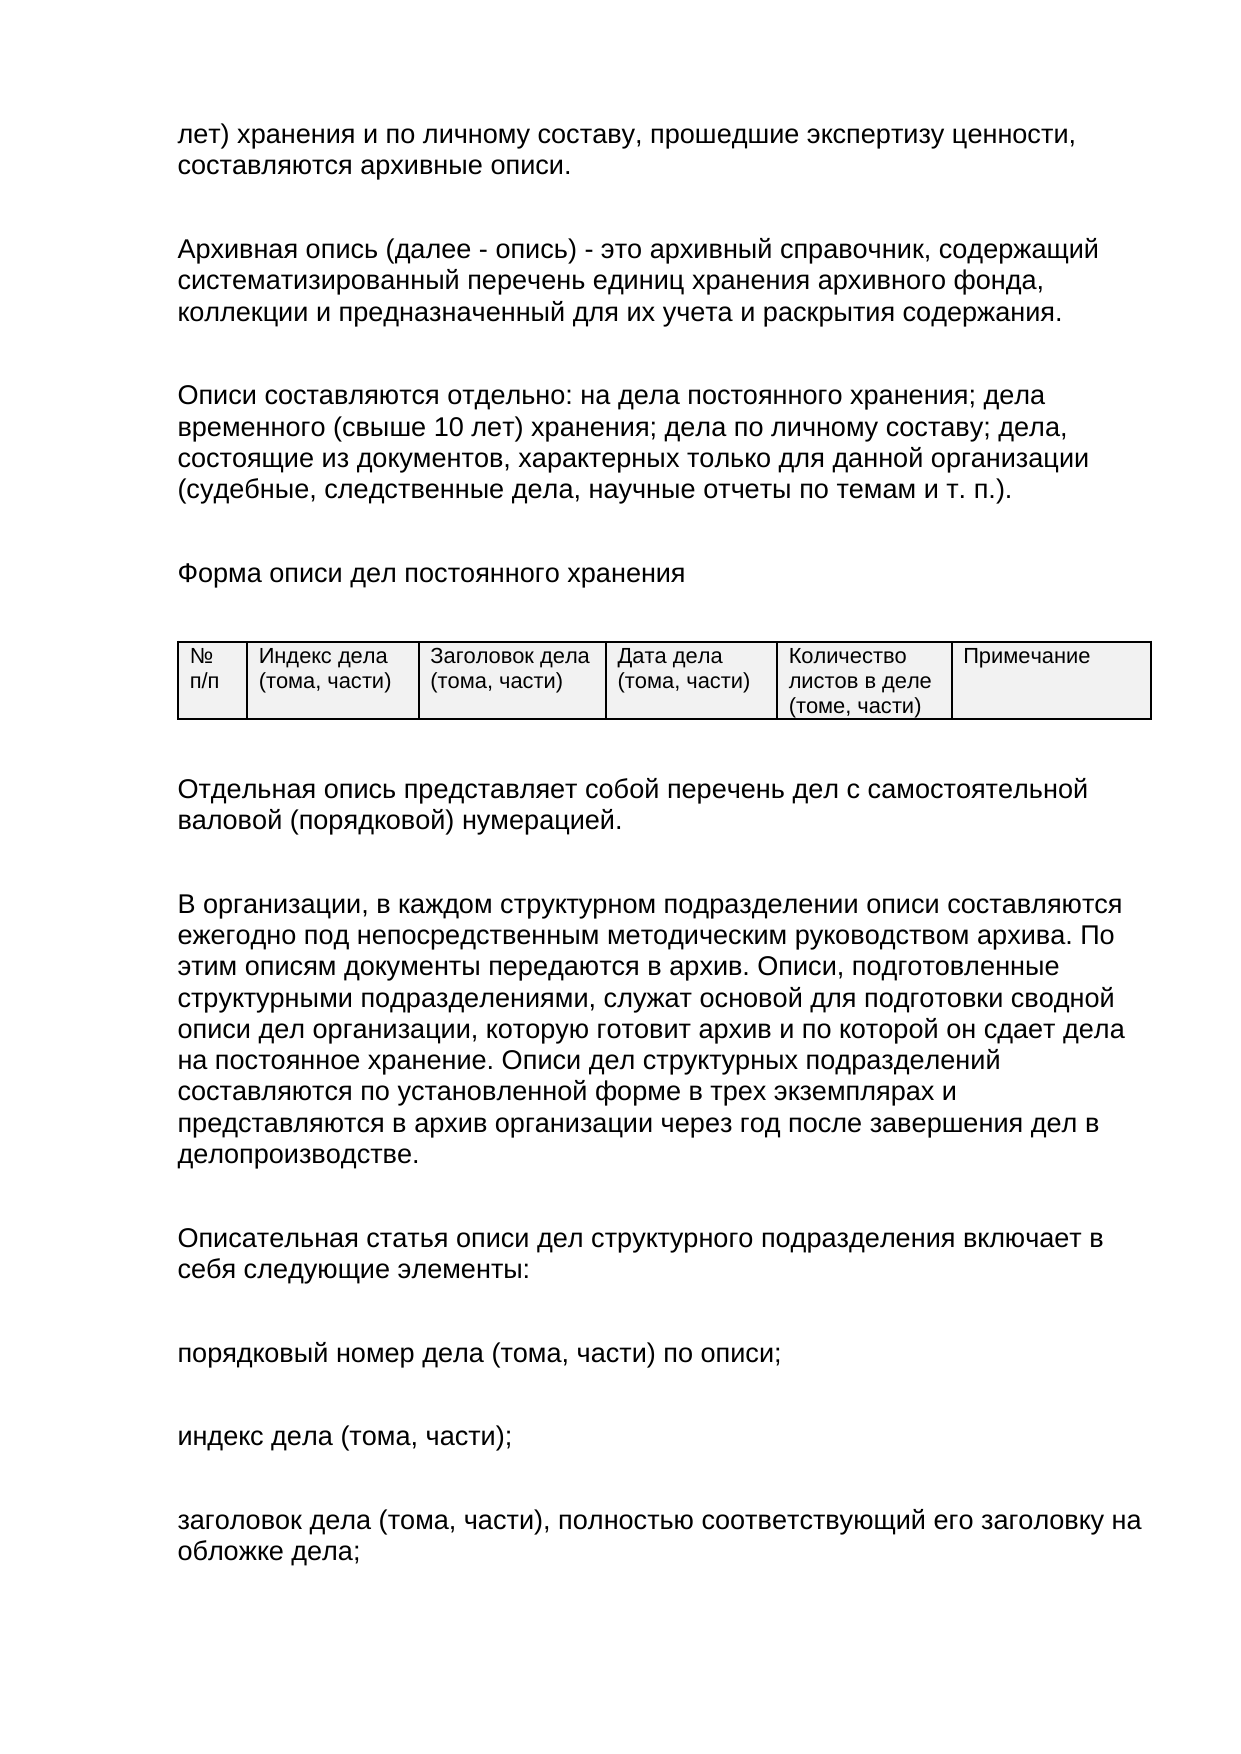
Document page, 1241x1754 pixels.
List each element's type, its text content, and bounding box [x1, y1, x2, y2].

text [177, 118, 1152, 181]
table_header Количество листов в деле (томе, части) [778, 643, 951, 718]
text Описательная статья описи дел структурного подразделения включает в себя следующие элементы: [177, 1222, 1152, 1284]
table_header Заголовок дела (тома, части) [420, 643, 605, 718]
text В организации, в каждом структурном подразделении описи составляются ежегодно под непосредственным методическим руководством архива. По этим описям документы передаются в архив. Описи, подготовленные структурными подразделениями, служат основой для подготовки сводной описи дел организации, которую готовит архив и по которой он сдает дела на постоянное хранение. Описи дел структурных подразделений составляются по установленной форме в трех экземплярах и представляются в архив организации через год после завершения дел в делопроизводстве. [177, 888, 1152, 1169]
text Форма описи дел постоянного хранения [177, 557, 1152, 588]
table_header Примечание [953, 643, 1150, 718]
text Архивная опись (далее - опись) - это архивный справочник, содержащий систематизированный перечень единиц хранения архивного фонда, коллекции и предназначенный для их учета и раскрытия содержания. [177, 233, 1152, 327]
table_header Индекс дела (тома, части) [248, 643, 418, 718]
table_header № п/п [179, 643, 246, 718]
text заголовок дела (тома, части), полностью соответствующий его заголовку на обложке дела; [177, 1504, 1152, 1567]
text Отдельная опись представляет собой перечень дел с самостоятельной валовой (порядковой) нумерацией. [177, 773, 1152, 835]
text индекс дела (тома, части); [177, 1420, 1152, 1452]
table_header Дата дела (тома, части) [607, 643, 776, 718]
text порядковый номер дела (тома, части) по описи; [177, 1337, 1152, 1368]
text Описи составляются отдельно: на дела постоянного хранения; дела временного (свыше 10 лет) хранения; дела по личному составу; дела, состоящие из документов, характерных только для данной организации (судебные, следственные дела, научные отчеты по темам и т. п.). [177, 379, 1152, 504]
